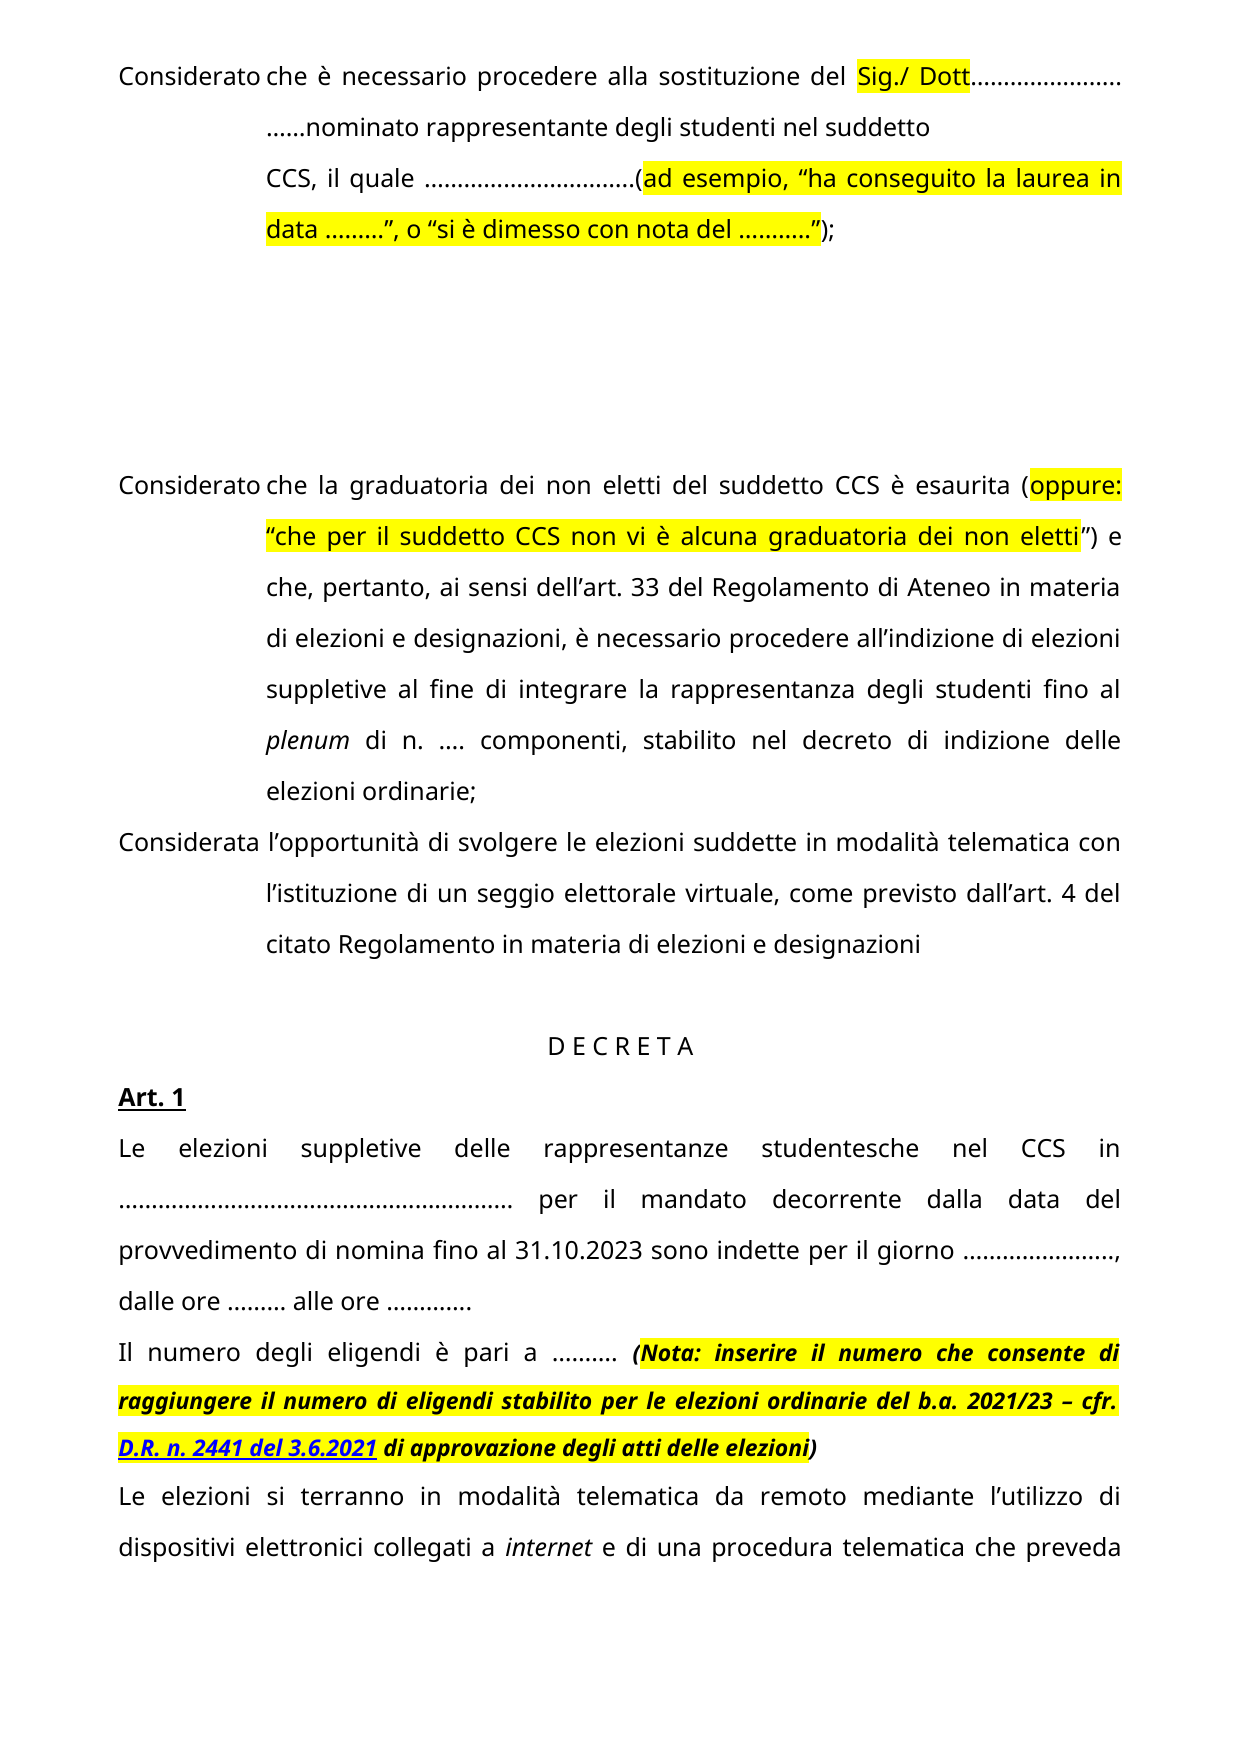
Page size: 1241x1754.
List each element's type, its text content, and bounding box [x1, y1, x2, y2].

text Considerata l’opportunità di svolgere le elezioni suddette in modalità telematica con l’istituzione di un seggio elettorale virtuale, come previsto dall’art. 4 del citato Regolamento in materia di elezioni e designazioni [118, 825, 1122, 961]
text Le elezioni suppletive delle rappresentanze studentesche nel CCS in …………………………………………………… per il mandato decorrente dalla data del provvedimento di nomina fino al 31.10.2023 sono indette per il giorno ………………….., dalle ore ……… alle ore …………. [118, 1131, 1122, 1318]
text CCS, il quale …………………………..(ad esempio, “ha conseguito la laurea in data ………”, o “si è dimesso con nota del ………..”); [266, 161, 1122, 246]
text Art. 1 [118, 1080, 1122, 1114]
text Il numero degli eligendi è pari a ………. (Nota: inserire il numero che consente di raggiungere il numero di eligendi stabilito per le elezioni ordinarie del b.a. 2021/23 – cfr. D.R. n. 2441 del 3.6.2021 di approvazione degli atti delle elezioni) [118, 1335, 1122, 1463]
text Considerato che è necessario procedere alla sostituzione del Sig./ Dott…………………..……nominato rappresentante degli studenti nel suddetto [118, 59, 1122, 144]
text D E C R E T A [118, 1029, 1122, 1063]
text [118, 1478, 1122, 1564]
text Considerato che la graduatoria dei non eletti del suddetto CCS è esaurita (oppure: “che per il suddetto CCS non vi è alcuna graduatoria dei non eletti”) e che, pertanto, ai sensi dell’art. 33 del Regolamento di Ateneo in materia di elezioni e designazioni, è necessario procedere all’indizione di elezioni suppletive al fine di integrare la rappresentanza degli studenti fino al plenum di n. …. componenti, stabilito nel decreto di indizione delle elezioni ordinarie; [118, 467, 1122, 808]
